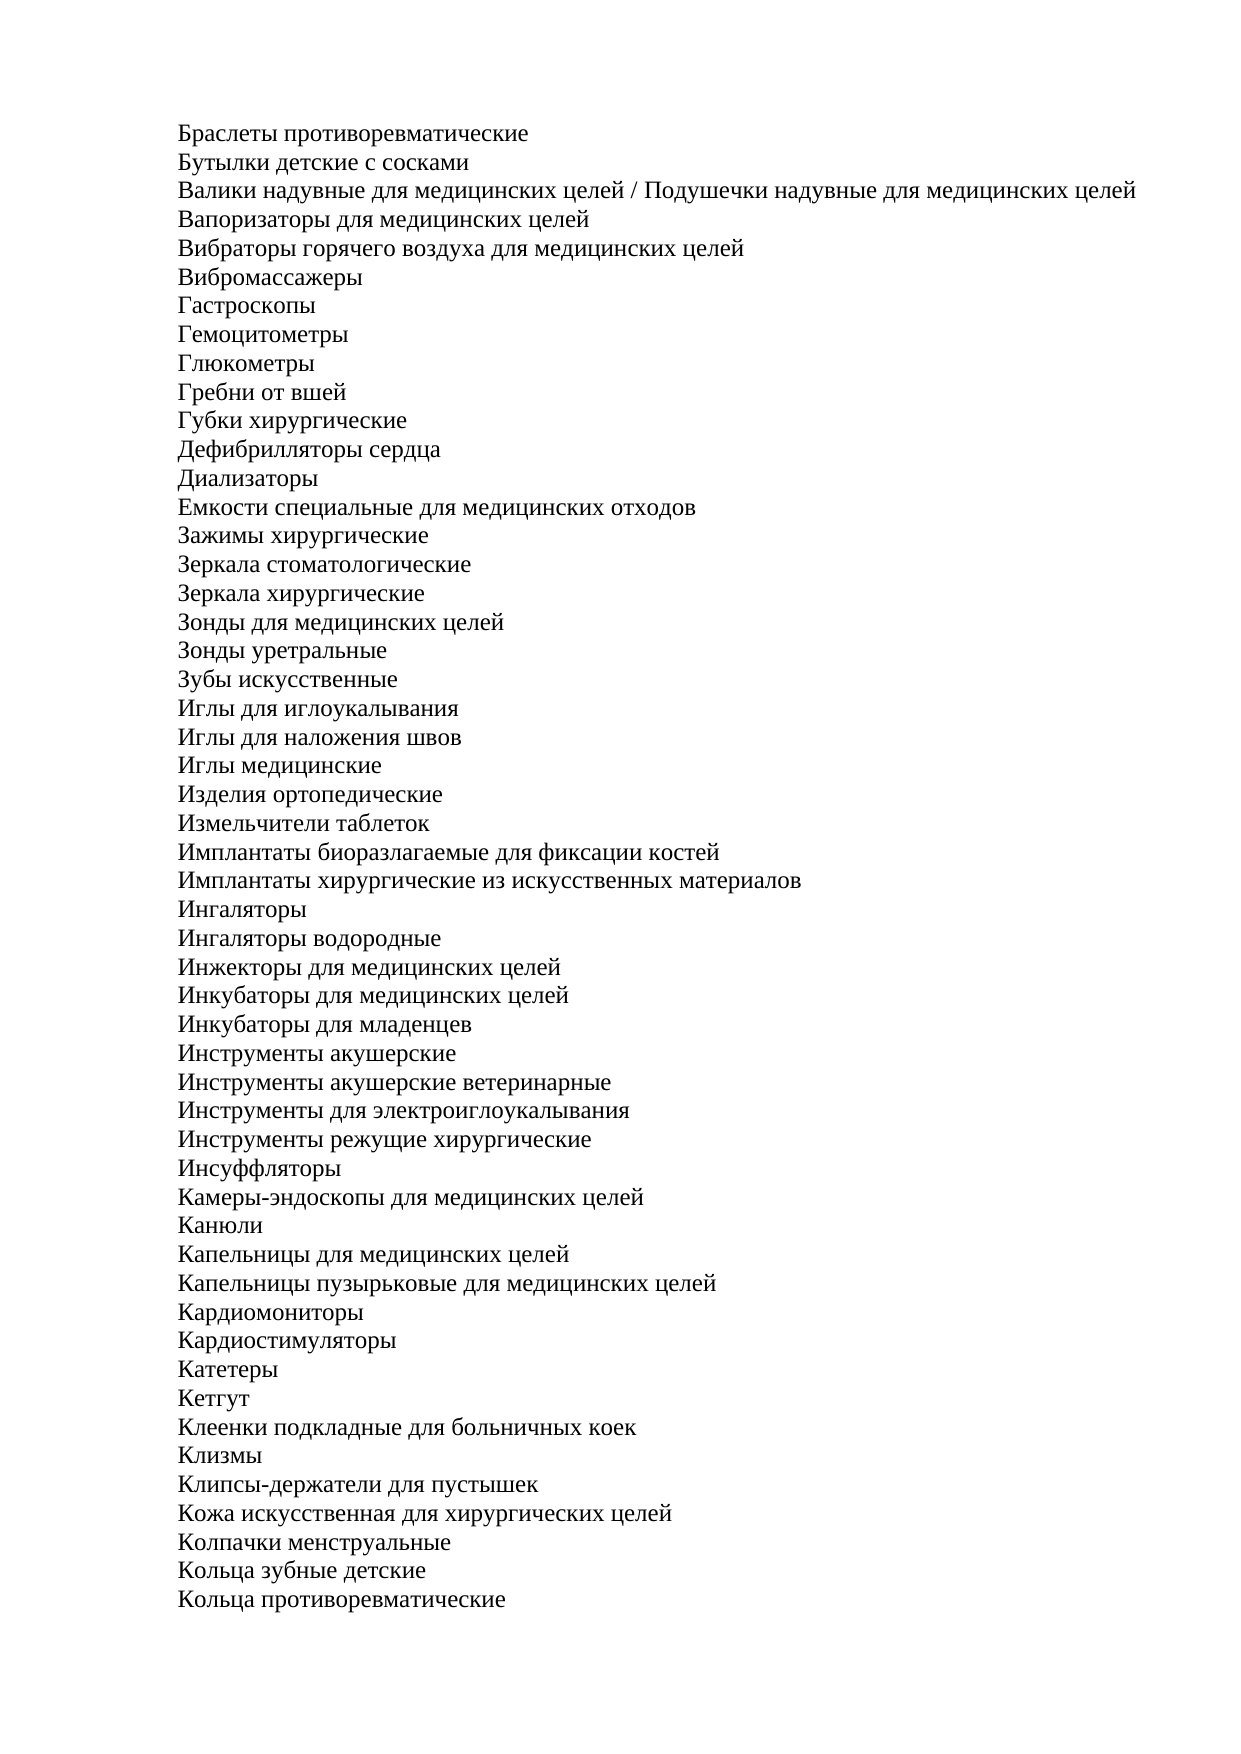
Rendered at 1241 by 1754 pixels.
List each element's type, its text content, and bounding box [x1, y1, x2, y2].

text Емкости специальные для медицинских отходов [177, 492, 1152, 521]
text Валики надувные для медицинских целей / Подушечки надувные для медицинских целей [177, 176, 1152, 204]
text Катетеры [177, 1354, 1152, 1383]
text Зонды уретральные [177, 636, 1152, 664]
text Кетгут [177, 1383, 1152, 1412]
text Клеенки подкладные для больничных коек [177, 1412, 1152, 1441]
text Канюли [177, 1211, 1152, 1239]
text Глюкометры [177, 348, 1152, 377]
text Кардиостимуляторы [177, 1326, 1152, 1354]
text Имплантаты биоразлагаемые для фиксации костей [177, 837, 1152, 866]
text Гастроскопы [177, 291, 1152, 319]
text Инжекторы для медицинских целей [177, 952, 1152, 981]
text Кольца противоревматические [177, 1584, 1152, 1613]
text Инструменты акушерские [177, 1038, 1152, 1067]
text Браслеты противоревматические [177, 118, 1152, 147]
text Вапоризаторы для медицинских целей [177, 204, 1152, 233]
text Капельницы для медицинских целей [177, 1239, 1152, 1268]
text Диализаторы [177, 463, 1152, 492]
text Инструменты для электроиглоукалывания [177, 1096, 1152, 1124]
text Иглы для наложения швов [177, 722, 1152, 751]
text Зеркала хирургические [177, 578, 1152, 607]
text Ингаляторы водородные [177, 923, 1152, 952]
text Кольца зубные детские [177, 1556, 1152, 1584]
text Бутылки детские с сосками [177, 147, 1152, 176]
text Клипсы-держатели для пустышек [177, 1469, 1152, 1498]
text Зеркала стоматологические [177, 549, 1152, 578]
text Ингаляторы [177, 894, 1152, 923]
text Капельницы пузырьковые для медицинских целей [177, 1268, 1152, 1297]
text Имплантаты хирургические из искусственных материалов [177, 866, 1152, 894]
text Зонды для медицинских целей [177, 607, 1152, 636]
text Кардиомониторы [177, 1297, 1152, 1326]
text Кожа искусственная для хирургических целей [177, 1498, 1152, 1527]
text Иглы для иглоукалывания [177, 693, 1152, 722]
text Инструменты акушерские ветеринарные [177, 1067, 1152, 1096]
text Инкубаторы для медицинских целей [177, 981, 1152, 1009]
text Иглы медицинские [177, 751, 1152, 779]
text Клизмы [177, 1441, 1152, 1469]
text Гемоцитометры [177, 319, 1152, 348]
text Изделия ортопедические [177, 779, 1152, 808]
text Измельчители таблеток [177, 808, 1152, 837]
text Инкубаторы для младенцев [177, 1009, 1152, 1038]
text Зажимы хирургические [177, 521, 1152, 549]
text Зубы искусственные [177, 664, 1152, 693]
text Дефибрилляторы сердца [177, 434, 1152, 463]
text Камеры-эндоскопы для медицинских целей [177, 1182, 1152, 1211]
text Вибраторы горячего воздуха для медицинских целей [177, 233, 1152, 262]
text Вибромассажеры [177, 262, 1152, 291]
text Гребни от вшей [177, 377, 1152, 406]
text Колпачки менструальные [177, 1527, 1152, 1556]
text Губки хирургические [177, 406, 1152, 434]
text Инсуффляторы [177, 1153, 1152, 1182]
text Инструменты режущие хирургические [177, 1124, 1152, 1153]
